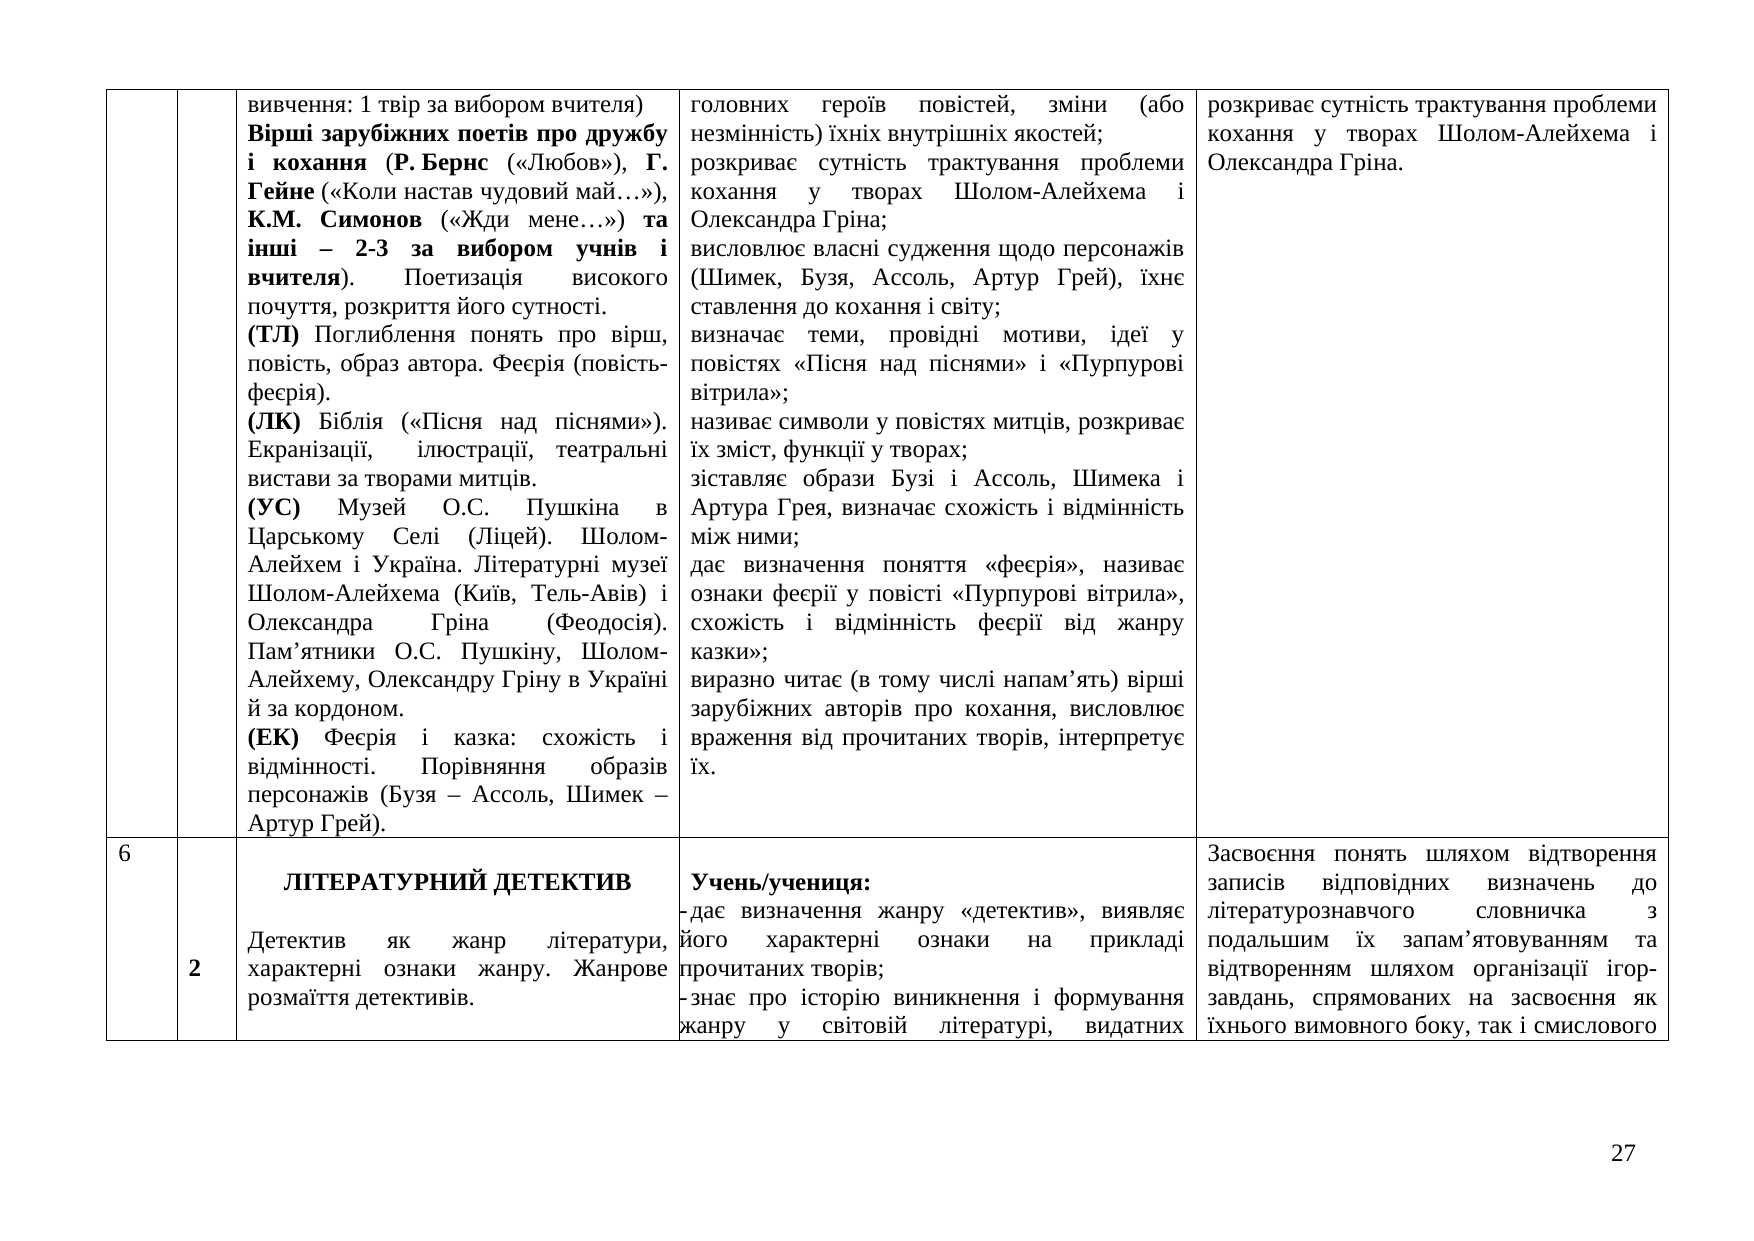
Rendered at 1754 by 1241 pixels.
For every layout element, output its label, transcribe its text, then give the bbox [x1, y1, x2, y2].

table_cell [1197, 90, 1668, 837]
table_cell 6 [107, 838, 177, 1040]
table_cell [680, 838, 1196, 1040]
table_cell 2 [178, 838, 236, 1040]
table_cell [680, 90, 1196, 837]
table_cell 5 [107, 90, 177, 837]
table_cell 6 [178, 90, 236, 837]
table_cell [237, 90, 679, 837]
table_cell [1197, 838, 1668, 1040]
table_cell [237, 838, 679, 1040]
